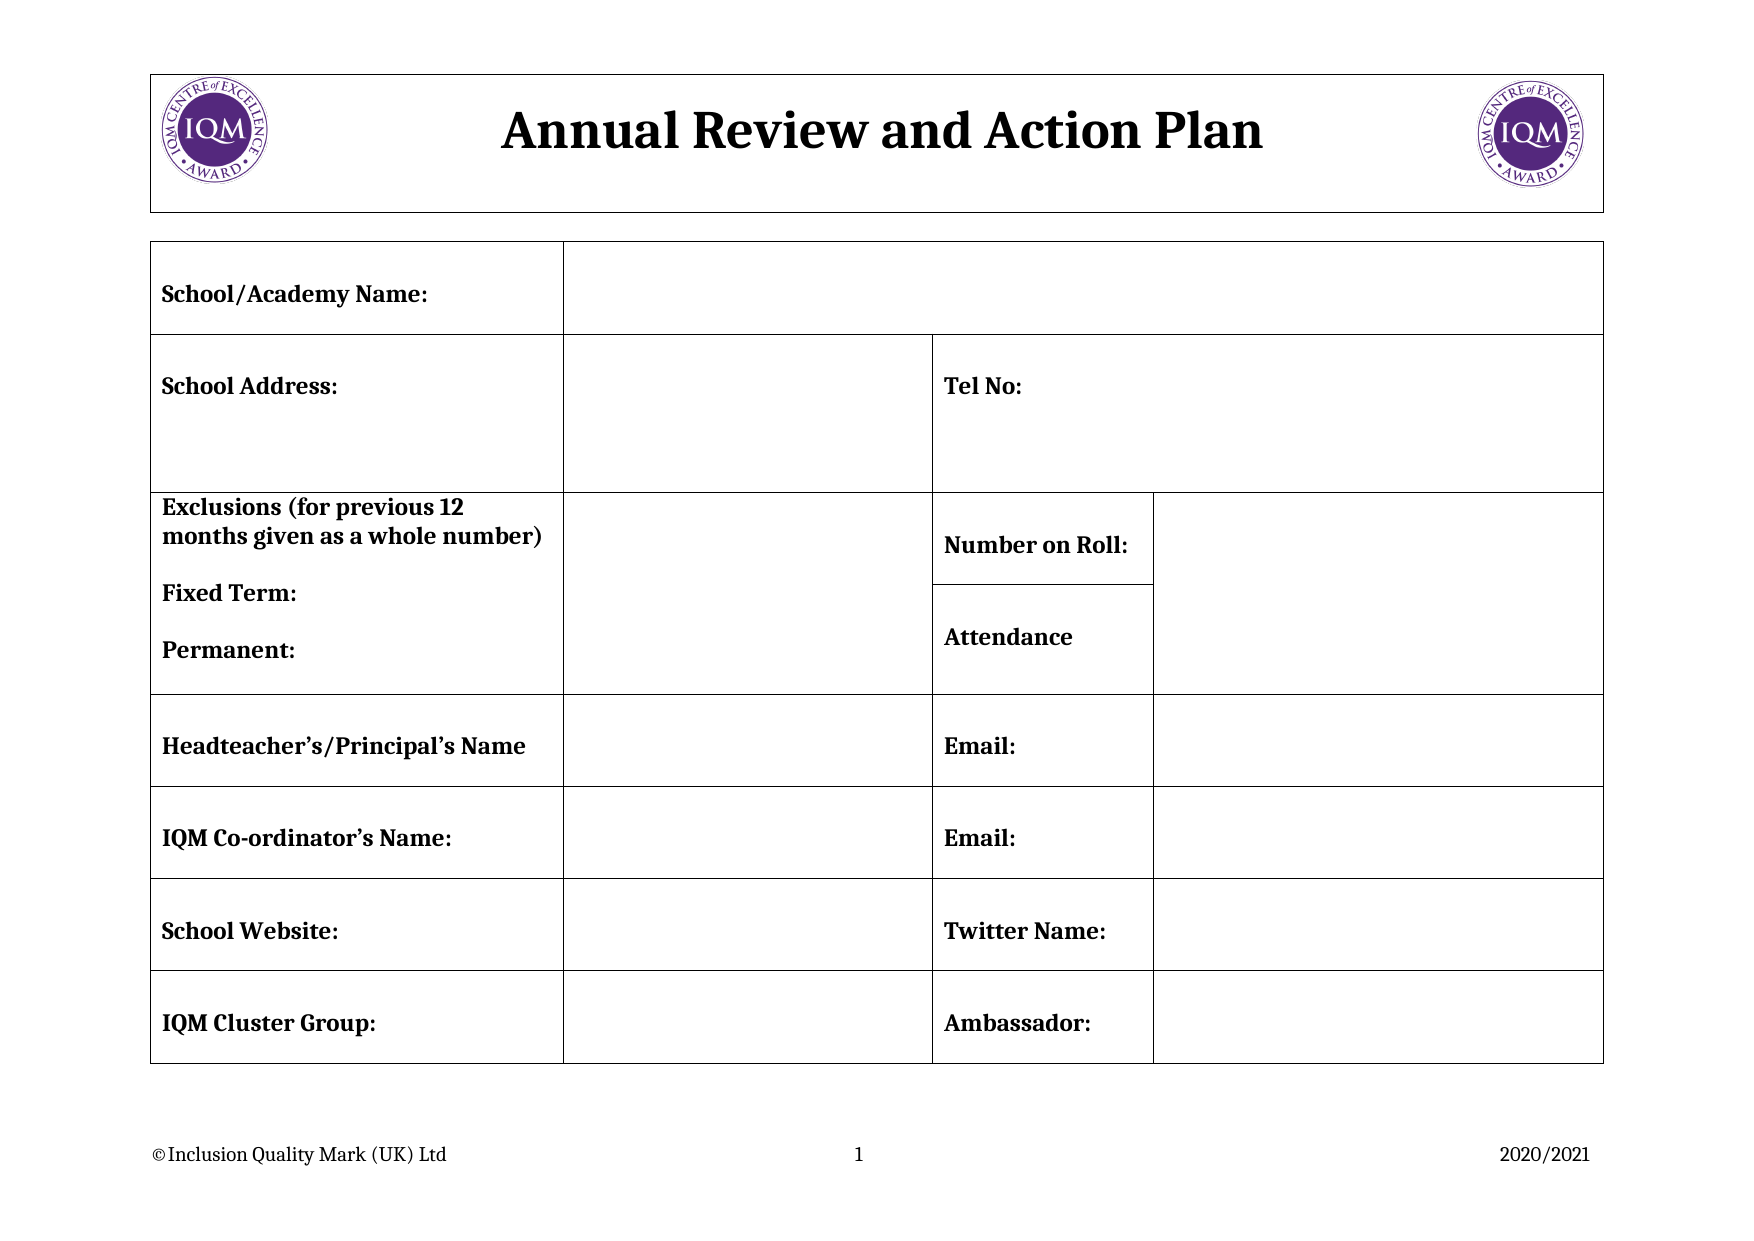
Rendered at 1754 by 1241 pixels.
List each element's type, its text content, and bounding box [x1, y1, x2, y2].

table_cell Email: [933, 695, 1153, 786]
table_cell [1154, 787, 1603, 878]
table_cell School Website: [151, 879, 563, 970]
table_header School/Academy Name: [151, 242, 563, 333]
table_cell [564, 971, 932, 1063]
table_cell Email: [933, 787, 1153, 878]
table_cell [1154, 695, 1603, 786]
table_cell Attendance [933, 585, 1153, 693]
table_cell [564, 493, 932, 693]
table_cell [1154, 879, 1603, 970]
table_cell [564, 335, 932, 492]
picture [160, 76, 269, 184]
table_cell [1154, 971, 1603, 1063]
picture [1476, 80, 1585, 188]
table_cell Twitter Name: [933, 879, 1153, 970]
table_cell [564, 787, 932, 878]
table_cell Exclusions (for previous 12 months given as a whole number) Fixed Term: Permanent: [151, 493, 563, 693]
table_cell [564, 695, 932, 786]
table_header [564, 242, 1603, 333]
table_cell IQM Co-ordinator’s Name: [151, 787, 563, 878]
table_cell [564, 879, 932, 970]
table_cell [1154, 493, 1603, 693]
table_cell School Address: [151, 335, 563, 492]
table_cell Tel No: [933, 335, 1603, 492]
table_cell IQM Cluster Group: [151, 971, 563, 1063]
table_cell Headteacher’s/Principal’s Name [151, 695, 563, 786]
table_cell Number on Roll: [933, 493, 1153, 584]
table_cell Ambassador: [933, 971, 1153, 1063]
